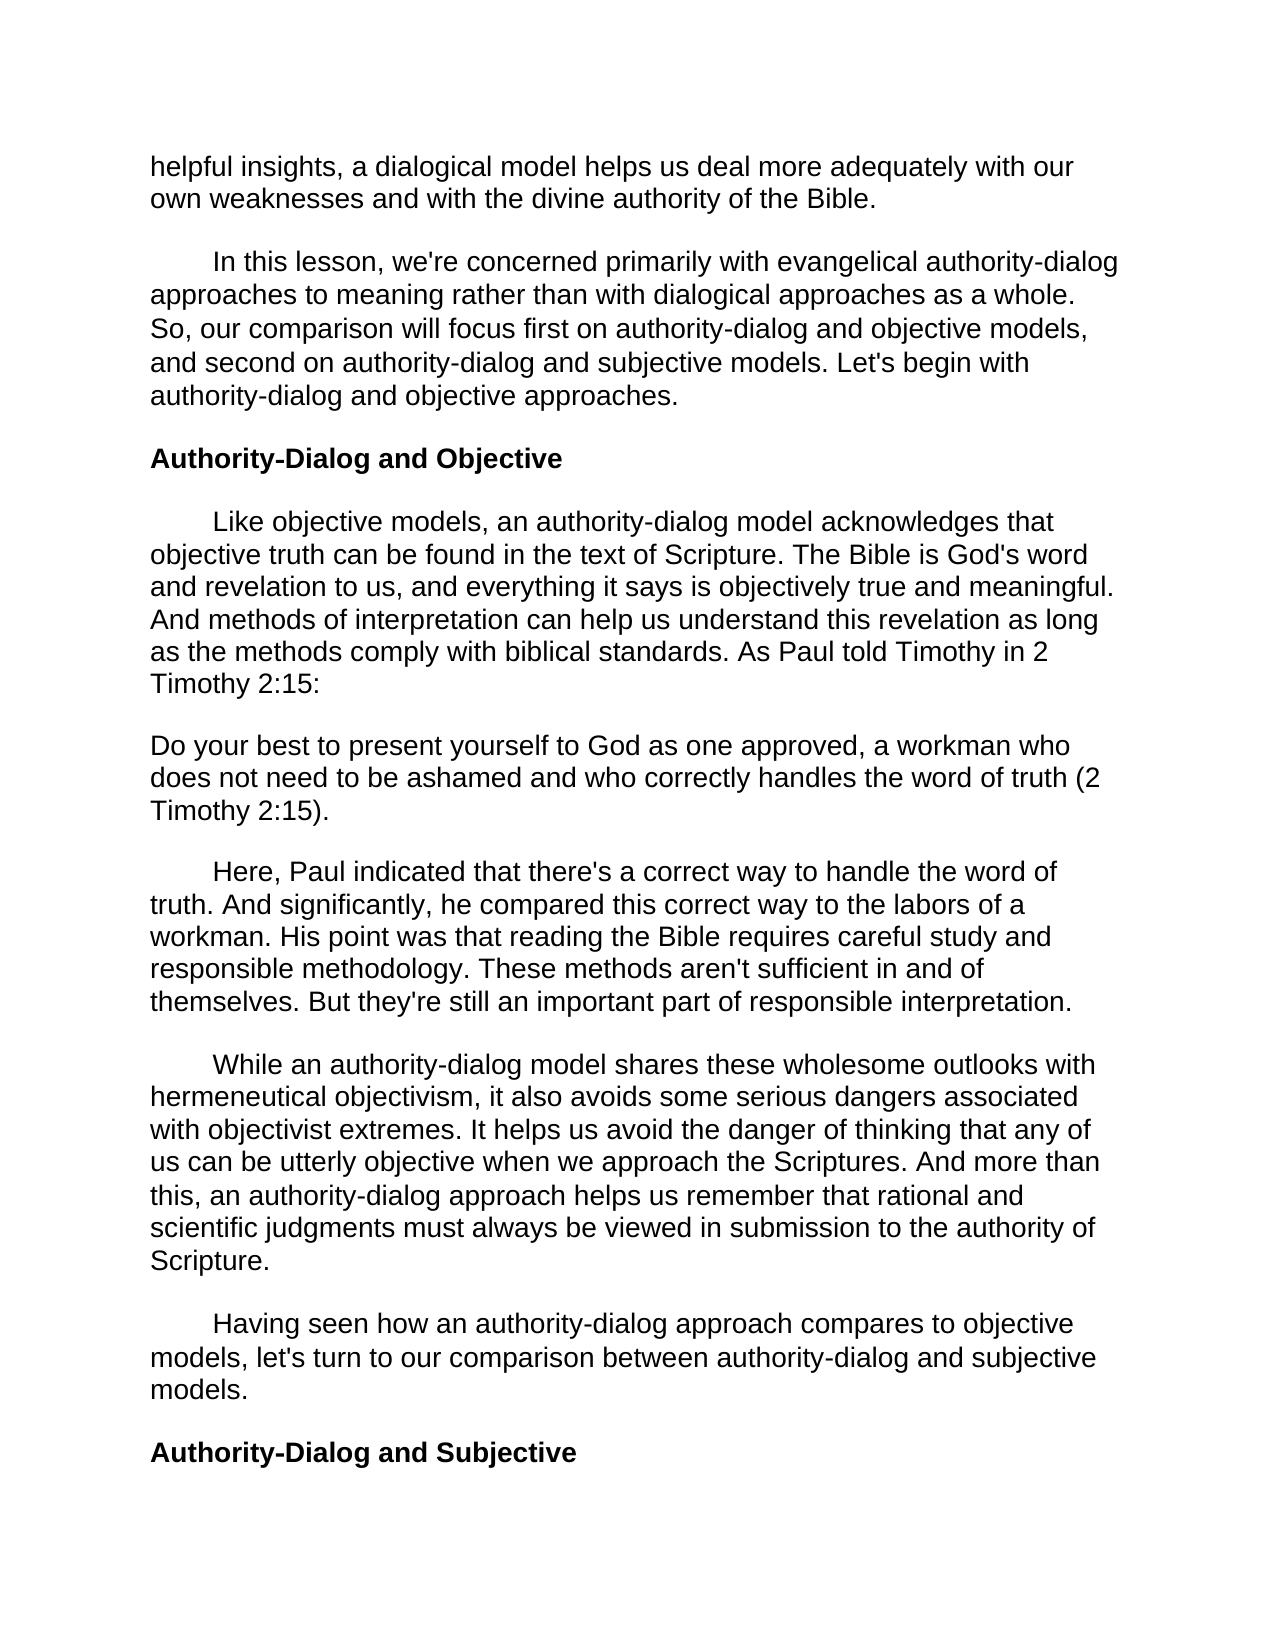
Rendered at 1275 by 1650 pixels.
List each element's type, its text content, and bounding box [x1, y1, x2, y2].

text Authority‐Dialog and Objective [150, 441, 1125, 475]
text While an authority‐dialog model shares these wholesome outlooks with hermeneutical objectivism, it also avoids some serious dangers associated with objectivist extremes. It helps us avoid the danger of thinking that any of us can be utterly objective when we approach the Scriptures. And more than this, an authority‐dialog approach helps us remember that rational and scientific judgments must always be viewed in submission to the authority of Scripture. [150, 1046, 1125, 1276]
text In this lesson, we're concerned primarily with evangelical authority‐dialog approaches to meaning rather than with dialogical approaches as a whole. So, our comparison will focus first on authority‐dialog and objective models, and second on authority‐dialog and subjective models. Let's begin with authority‐dialog and objective approaches. [150, 244, 1125, 412]
text Having seen how an authority‐dialog approach compares to objective models, let's turn to our comparison between authority‐dialog and subjective models. [150, 1305, 1125, 1405]
text Here, Paul indicated that there's a correct way to handle the word of truth. And significantly, he compared this correct way to the labors of a workman. His point was that reading the Bible requires careful study and responsible methodology. These methods aren't sufficient in and of themselves. But they're still an important part of responsible interpretation. [150, 855, 1125, 1017]
text Do your best to present yourself to God as one approved, a workman who does not need to be ashamed and who correctly handles the word of truth (2 Timothy 2:15). [150, 729, 1125, 826]
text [150, 150, 1125, 215]
text Authority‐Dialog and Subjective [150, 1434, 1125, 1468]
text Like objective models, an authority‐dialog model acknowledges that objective truth can be found in the text of Scripture. The Bible is God's word and revelation to us, and everything it says is objectively true and meaningful. And methods of interpretation can help us understand this revelation as long as the methods comply with biblical standards. As Paul told Timothy in 2 Timothy 2:15: [150, 504, 1125, 700]
